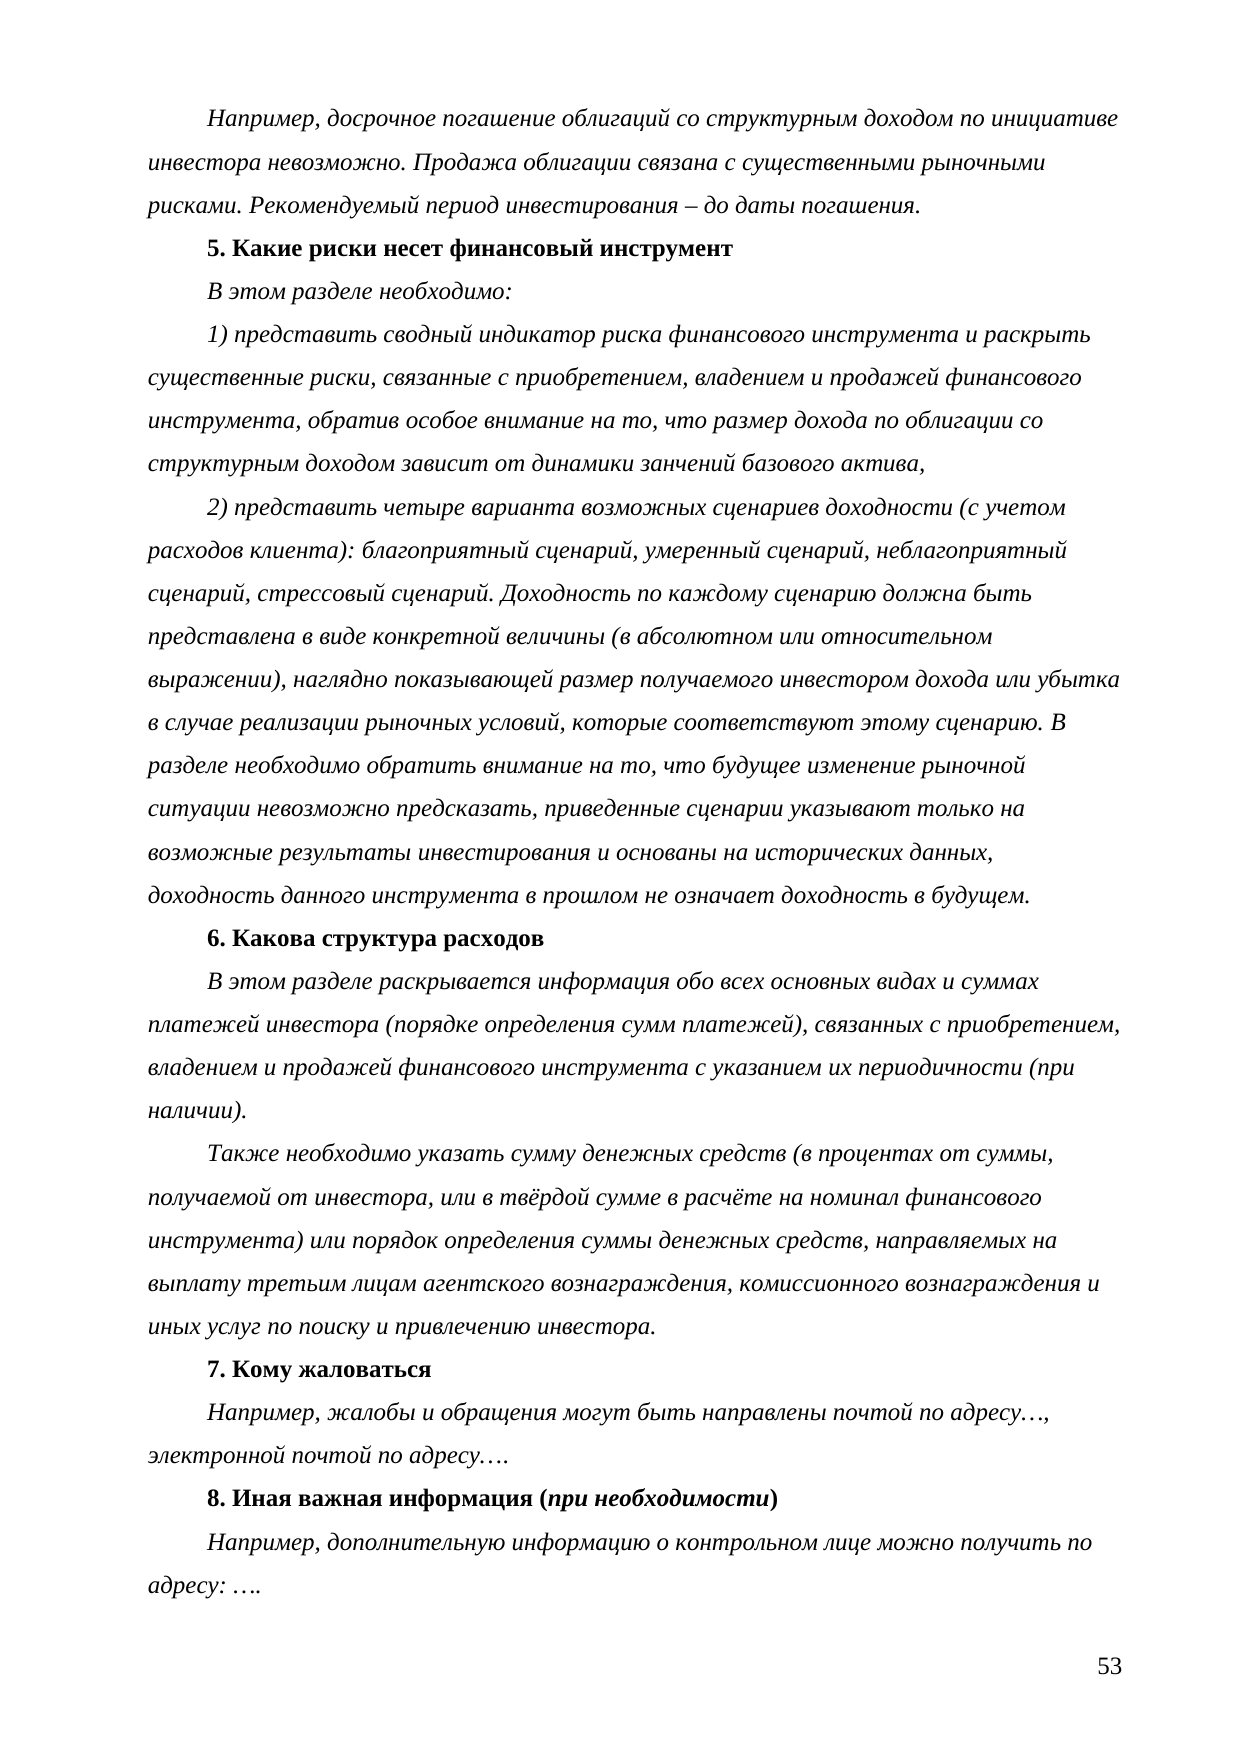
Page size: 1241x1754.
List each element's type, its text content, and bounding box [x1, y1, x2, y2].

text 7. Кому жаловаться [148, 1354, 1122, 1383]
text 5. Какие риски несет финансовый инструмент [148, 233, 1122, 262]
text В этом разделе необходимо: [148, 276, 1122, 305]
text Также необходимо указать сумму денежных средств (в процентах от суммы, получаемой от инвестора, или в твёрдой сумме в расчёте на номинал финансового инструмента) или порядок определения суммы денежных средств, направляемых на выплату третьим лицам агентского вознаграждения, комиссионного вознаграждения и иных услуг по поиску и привлечению инвестора. [148, 1138, 1122, 1340]
text Например, жалобы и обращения могут быть направлены почтой по адресу…, электронной почтой по адресу…. [148, 1397, 1122, 1469]
text В этом разделе раскрывается информация обо всех основных видах и суммах платежей инвестора (порядке определения сумм платежей), связанных с приобретением, владением и продажей финансового инструмента с указанием их периодичности (при наличии). [148, 966, 1122, 1124]
text 6. Какова структура расходов [148, 923, 1122, 952]
text 8. Иная важная информация (при необходимости) [148, 1483, 1122, 1512]
text 1) представить сводный индикатор риска финансового инструмента и раскрыть существенные риски, связанные с приобретением, владением и продажей финансового инструмента, обратив особое внимание на то, что размер дохода по облигации со структурным доходом зависит от динамики занчений базового актива, [148, 319, 1122, 477]
text Например, дополнительную информацию о контрольном лице можно получить по адресу: …. [148, 1527, 1122, 1598]
text Например, досрочное погашение облигаций со структурным доходом по инициативе инвестора невозможно. Продажа облигации связана с существенными рыночными рисками. Рекомендуемый период инвестирования – до даты погашения. [148, 103, 1122, 218]
text 2) представить четыре варианта возможных сценариев доходности (с учетом расходов клиента): благоприятный сценарий, умеренный сценарий, неблагоприятный сценарий, стрессовый сценарий. Доходность по каждому сценарию должна быть представлена в виде конкретной величины (в абсолютном или относительном выражении), наглядно показывающей размер получаемого инвестором дохода или убытка в случае реализации рыночных условий, которые соответствуют этому сценарию. В разделе необходимо обратить внимание на то, что будущее изменение рыночной ситуации невозможно предсказать, приведенные сценарии указывают только на возможные результаты инвестирования и основаны на исторических данных, доходность данного инструмента в прошлом не означает доходность в будущем. [148, 492, 1122, 908]
